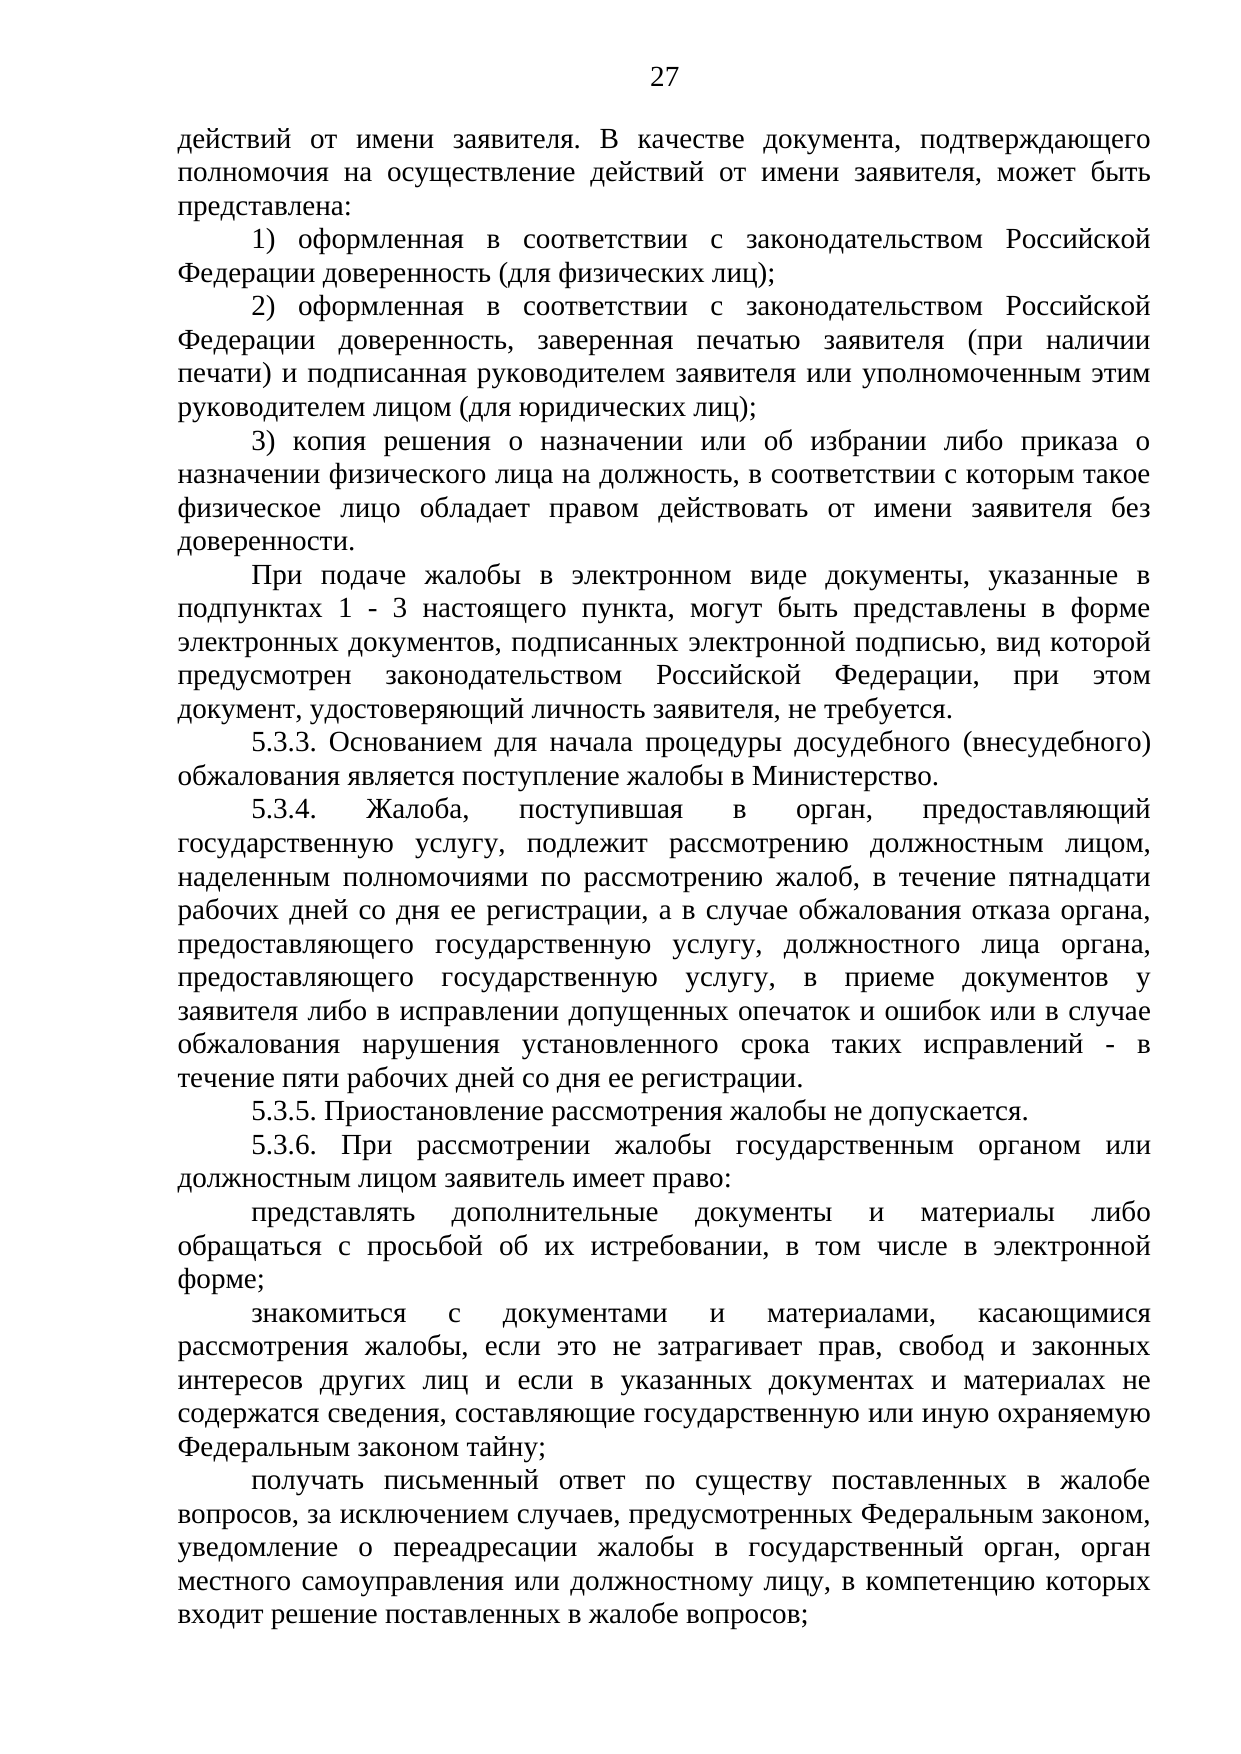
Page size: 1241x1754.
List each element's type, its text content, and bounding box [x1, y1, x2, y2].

text 5.3.3. Основанием для начала процедуры досудебного (внесудебного) обжалования является поступление жалобы в Министерство. [177, 724, 1152, 792]
text знакомиться с документами и материалами, касающимися рассмотрения жалобы, если это не затрагивает прав, свобод и законных интересов других лиц и если в указанных документах и материалах не содержатся сведения, составляющие государственную или иную охраняемую Федеральным законом тайну; [177, 1295, 1152, 1462]
text При подаче жалобы в электронном виде документы, указанные в подпунктах 1 - 3 настоящего пункта, могут быть представлены в форме электронных документов, подписанных электронной подписью, вид которой предусмотрен законодательством Российской Федерации, при этом документ, удостоверяющий личность заявителя, не требуется. [177, 557, 1152, 724]
text 5.3.5. Приостановление рассмотрения жалобы не допускается. [177, 1093, 1152, 1127]
text получать письменный ответ по существу поставленных в жалобе вопросов, за исключением случаев, предусмотренных Федеральным законом, уведомление о переадресации жалобы в государственный орган, орган местного самоуправления или должностному лицу, в компетенцию которых входит решение поставленных в жалобе вопросов; [177, 1462, 1152, 1630]
text 5.3.4. Жалоба, поступившая в орган, предоставляющий государственную услугу, подлежит рассмотрению должностным лицом, наделенным полномочиями по рассмотрению жалоб, в течение пятнадцати рабочих дней со дня ее регистрации, а в случае обжалования отказа органа, предоставляющего государственную услугу, должностного лица органа, предоставляющего государственную услугу, в приеме документов у заявителя либо в исправлении допущенных опечаток и ошибок или в случае обжалования нарушения установленного срока таких исправлений - в течение пяти рабочих дней со дня ее регистрации. [177, 792, 1152, 1093]
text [177, 121, 1152, 221]
text 2) оформленная в соответствии с законодательством Российской Федерации доверенность, заверенная печатью заявителя (при наличии печати) и подписанная руководителем заявителя или уполномоченным этим руководителем лицом (для юридических лиц); [177, 288, 1152, 423]
text 5.3.6. При рассмотрении жалобы государственным органом или должностным лицом заявитель имеет право: [177, 1127, 1152, 1194]
text 3) копия решения о назначении или об избрании либо приказа о назначении физического лица на должность, в соответствии с которым такое физическое лицо обладает правом действовать от имени заявителя без доверенности. [177, 423, 1152, 557]
text 1) оформленная в соответствии с законодательством Российской Федерации доверенность (для физических лиц); [177, 221, 1152, 288]
text представлять дополнительные документы и материалы либо обращаться с просьбой об их истребовании, в том числе в электронной форме; [177, 1194, 1152, 1295]
